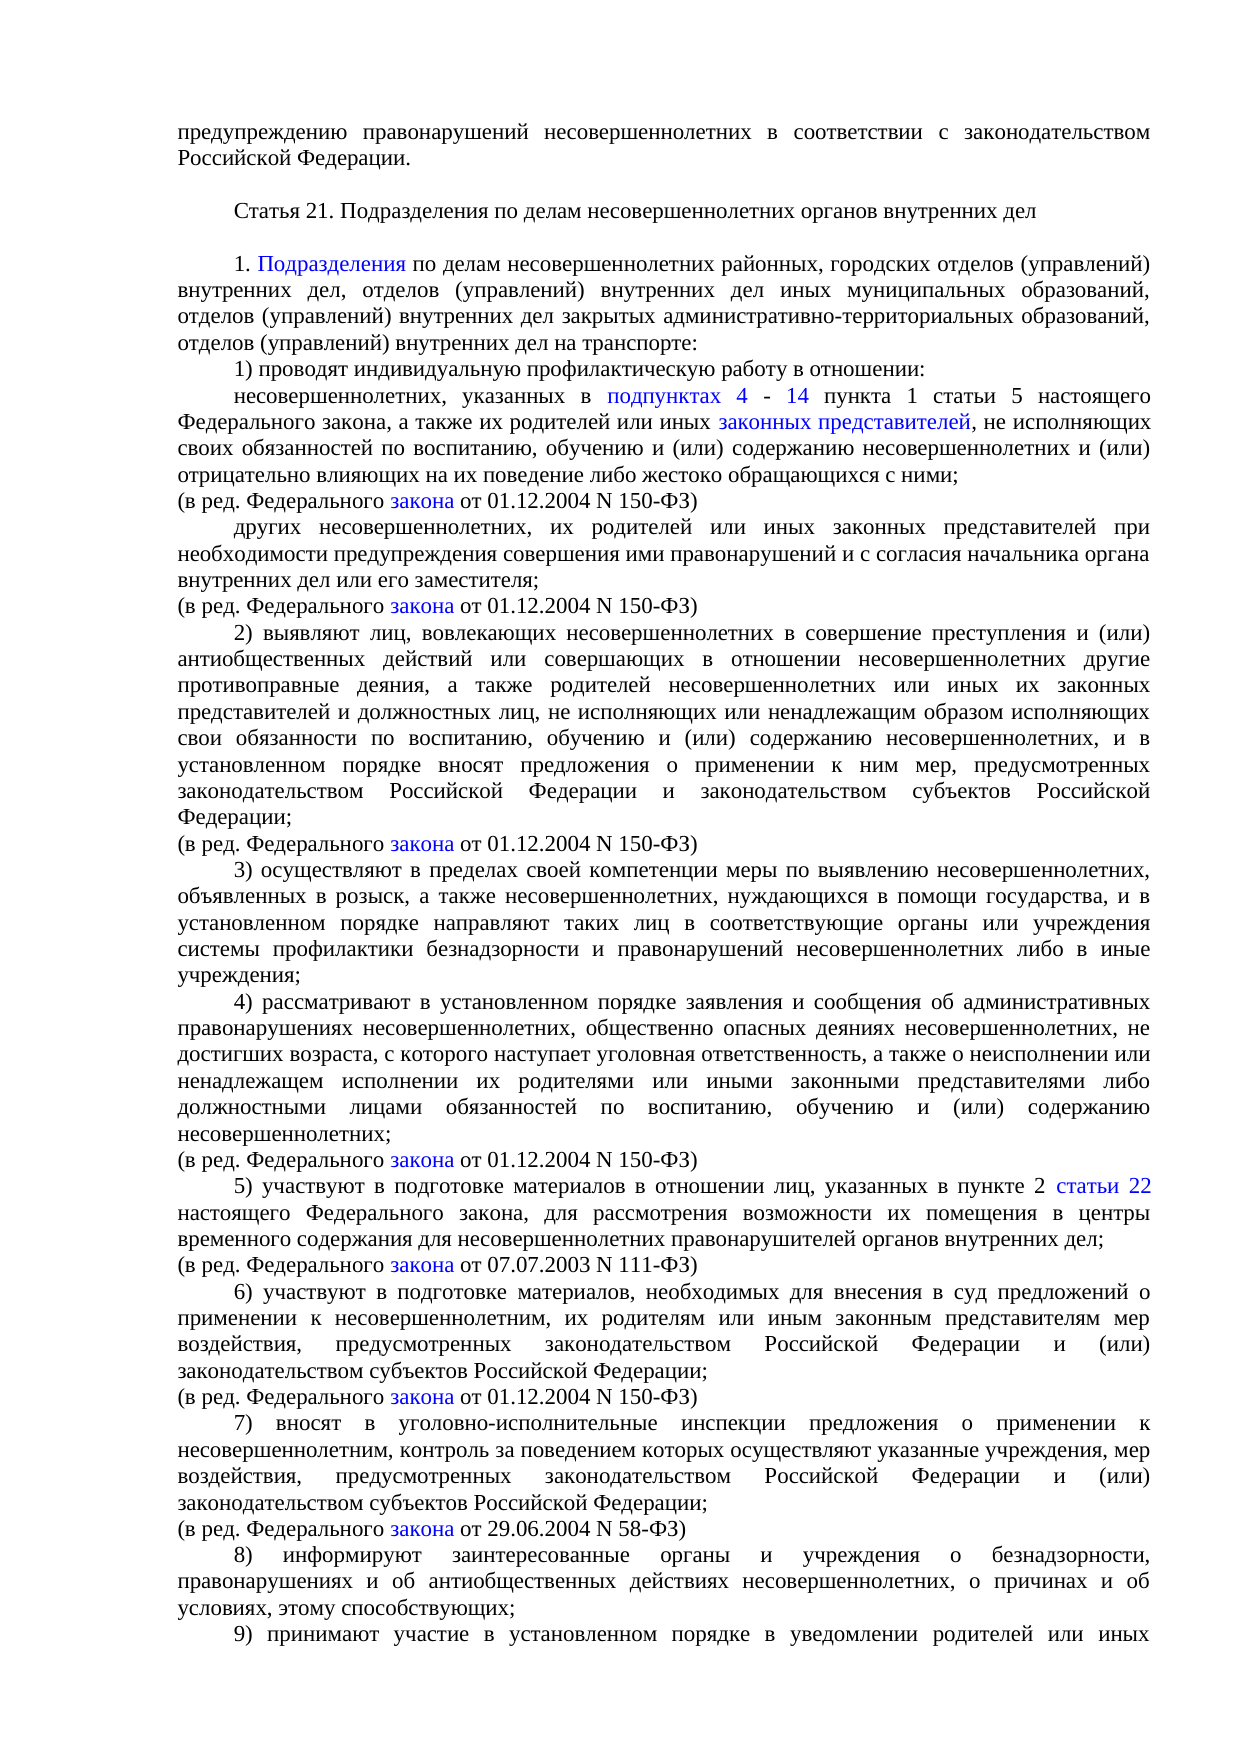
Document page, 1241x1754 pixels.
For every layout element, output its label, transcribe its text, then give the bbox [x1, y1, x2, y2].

text 2) выявляют лиц, вовлекающих несовершеннолетних в совершение преступления и (или) антиобщественных действий или совершающих в отношении несовершеннолетних другие противоправные деяния, а также родителей несовершеннолетних или иных их законных представителей и должностных лиц, не исполняющих или ненадлежащим образом исполняющих свои обязанности по воспитанию, обучению и (или) содержанию несовершеннолетних, и в установленном порядке вносят предложения о применении к ним мер, предусмотренных законодательством Российской Федерации и законодательством субъектов Российской Федерации; [177, 619, 1152, 830]
text (в ред. Федерального закона от 01.12.2004 N 150-ФЗ) [177, 1383, 1152, 1409]
text 3) осуществляют в пределах своей компетенции меры по выявлению несовершеннолетних, объявленных в розыск, а также несовершеннолетних, нуждающихся в помощи государства, и в установленном порядке направляют таких лиц в соответствующие органы или учреждения системы профилактики безнадзорности и правонарушений несовершеннолетних либо в иные учреждения; [177, 856, 1152, 988]
text Статья 21. Подразделения по делам несовершеннолетних органов внутренних дел [177, 197, 1152, 223]
text 1. Подразделения по делам несовершеннолетних районных, городских отделов (управлений) внутренних дел, отделов (управлений) внутренних дел иных муниципальных образований, отделов (управлений) внутренних дел закрытых административно-территориальных образований, отделов (управлений) внутренних дел на транспорте: [177, 250, 1152, 355]
text 5) участвуют в подготовке материалов в отношении лиц, указанных в пункте 2 статьи 22 настоящего Федерального закона, для рассмотрения возможности их помещения в центры временного содержания для несовершеннолетних правонарушителей органов внутренних дел; [177, 1172, 1152, 1251]
text (в ред. Федерального закона от 01.12.2004 N 150-ФЗ) [177, 487, 1152, 513]
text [177, 118, 1152, 171]
text (в ред. Федерального закона от 29.06.2004 N 58-ФЗ) [177, 1515, 1152, 1541]
text (в ред. Федерального закона от 07.07.2003 N 111-ФЗ) [177, 1251, 1152, 1278]
text 1) проводят индивидуальную профилактическую работу в отношении: [177, 355, 1152, 382]
text (в ред. Федерального закона от 01.12.2004 N 150-ФЗ) [177, 1146, 1152, 1172]
text 7) вносят в уголовно-исполнительные инспекции предложения о применении к несовершеннолетним, контроль за поведением которых осуществляют указанные учреждения, мер воздействия, предусмотренных законодательством Российской Федерации и (или) законодательством субъектов Российской Федерации; [177, 1409, 1152, 1515]
text (в ред. Федерального закона от 01.12.2004 N 150-ФЗ) [177, 592, 1152, 619]
text 6) участвуют в подготовке материалов, необходимых для внесения в суд предложений о применении к несовершеннолетним, их родителям или иным законным представителям мер воздействия, предусмотренных законодательством Российской Федерации и (или) законодательством субъектов Российской Федерации; [177, 1278, 1152, 1383]
text несовершеннолетних, указанных в подпунктах 4 - 14 пункта 1 статьи 5 настоящего Федерального закона, а также их родителей или иных законных представителей, не исполняющих своих обязанностей по воспитанию, обучению и (или) содержанию несовершеннолетних и (или) отрицательно влияющих на их поведение либо жестоко обращающихся с ними; [177, 382, 1152, 487]
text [177, 1620, 1152, 1647]
text (в ред. Федерального закона от 01.12.2004 N 150-ФЗ) [177, 830, 1152, 856]
text 4) рассматривают в установленном порядке заявления и сообщения об административных правонарушениях несовершеннолетних, общественно опасных деяниях несовершеннолетних, не достигших возраста, с которого наступает уголовная ответственность, а также о неисполнении или ненадлежащем исполнении их родителями или иными законными представителями либо должностными лицами обязанностей по воспитанию, обучению и (или) содержанию несовершеннолетних; [177, 988, 1152, 1146]
text других несовершеннолетних, их родителей или иных законных представителей при необходимости предупреждения совершения ими правонарушений и с согласия начальника органа внутренних дел или его заместителя; [177, 513, 1152, 592]
text 8) информируют заинтересованные органы и учреждения о безнадзорности, правонарушениях и об антиобщественных действиях несовершеннолетних, о причинах и об условиях, этому способствующих; [177, 1541, 1152, 1620]
